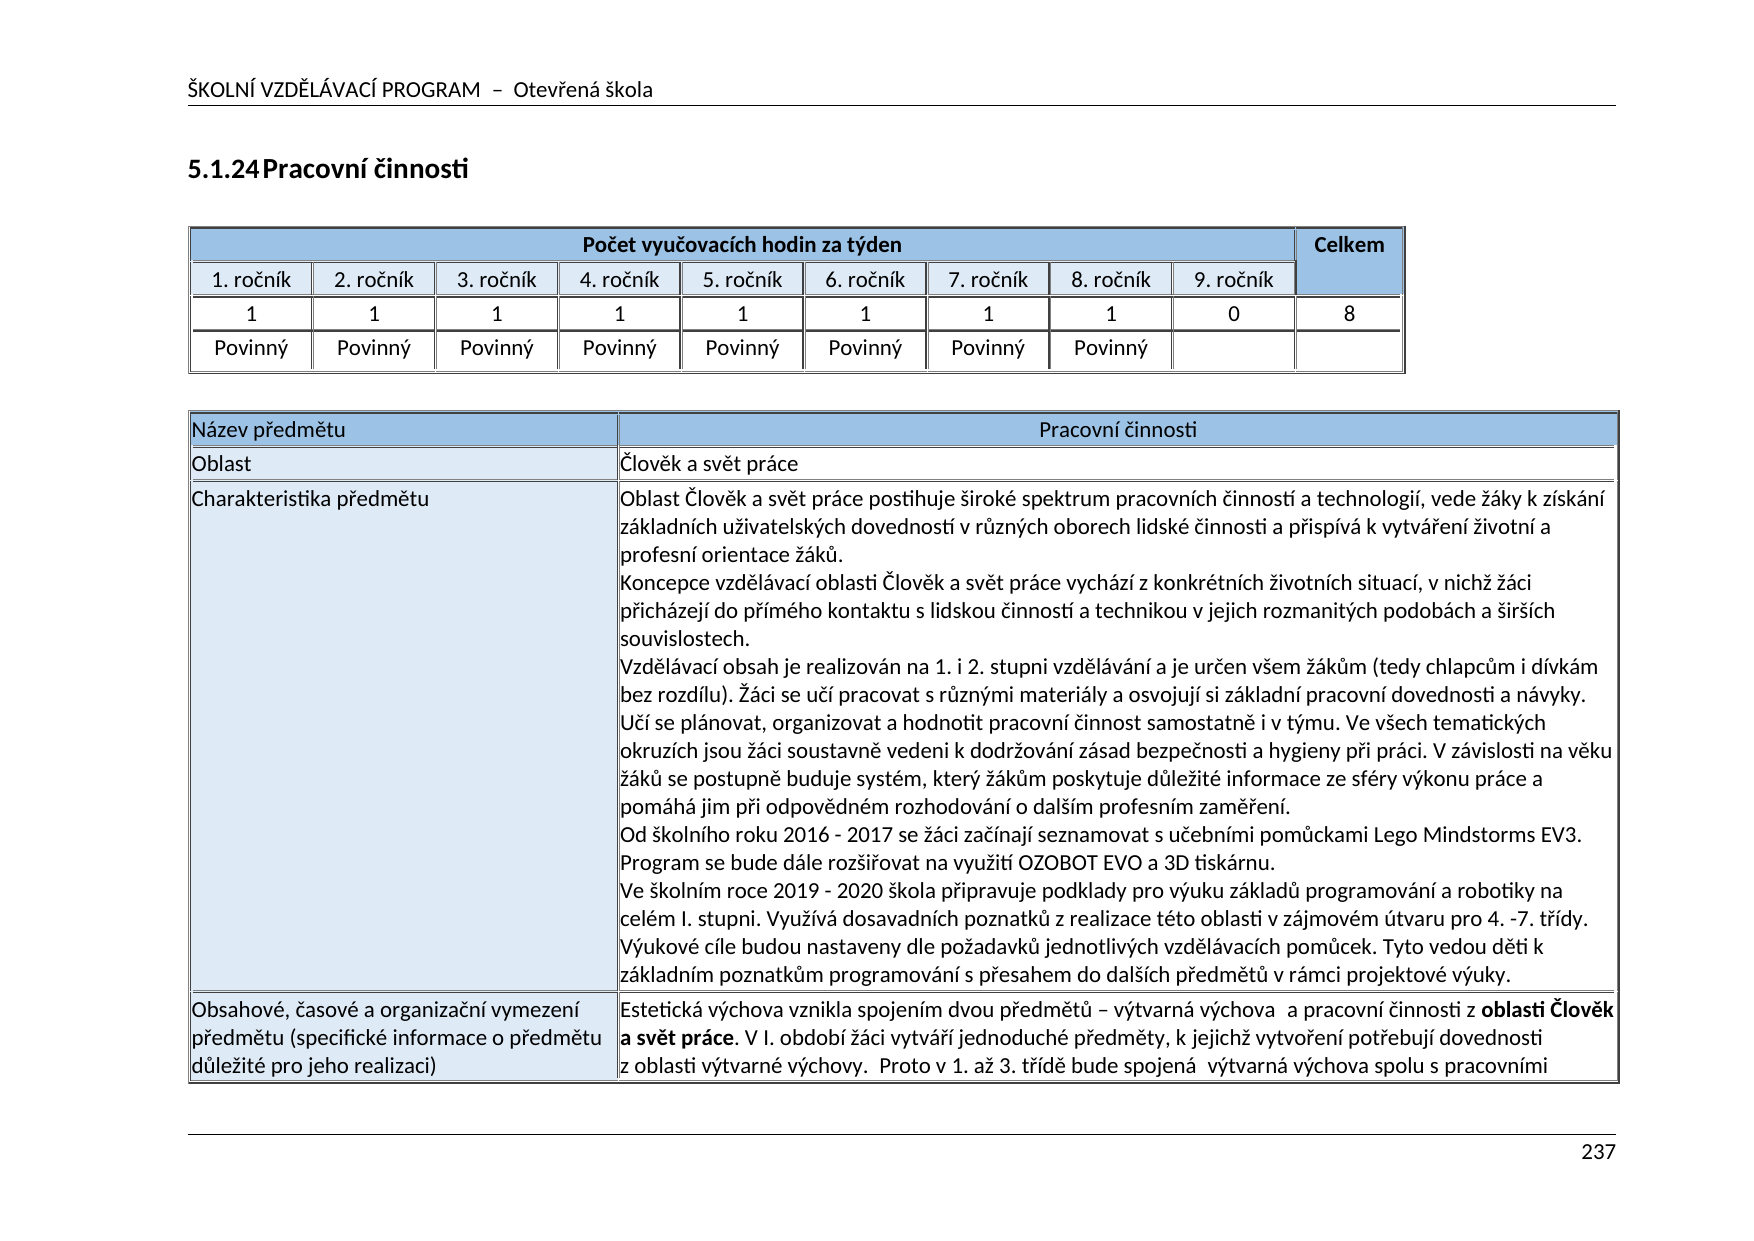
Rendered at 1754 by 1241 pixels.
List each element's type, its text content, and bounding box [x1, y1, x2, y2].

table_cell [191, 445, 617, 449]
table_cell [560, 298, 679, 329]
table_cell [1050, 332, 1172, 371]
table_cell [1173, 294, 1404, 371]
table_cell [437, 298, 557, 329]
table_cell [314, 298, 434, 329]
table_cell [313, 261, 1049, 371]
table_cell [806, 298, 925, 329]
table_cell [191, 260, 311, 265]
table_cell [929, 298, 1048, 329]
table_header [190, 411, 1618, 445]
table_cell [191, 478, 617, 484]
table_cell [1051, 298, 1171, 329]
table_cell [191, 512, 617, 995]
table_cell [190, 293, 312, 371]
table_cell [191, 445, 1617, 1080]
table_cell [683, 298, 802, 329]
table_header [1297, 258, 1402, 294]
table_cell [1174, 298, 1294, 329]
subtitle Pracovní činnosti [187, 150, 1616, 186]
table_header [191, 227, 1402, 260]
